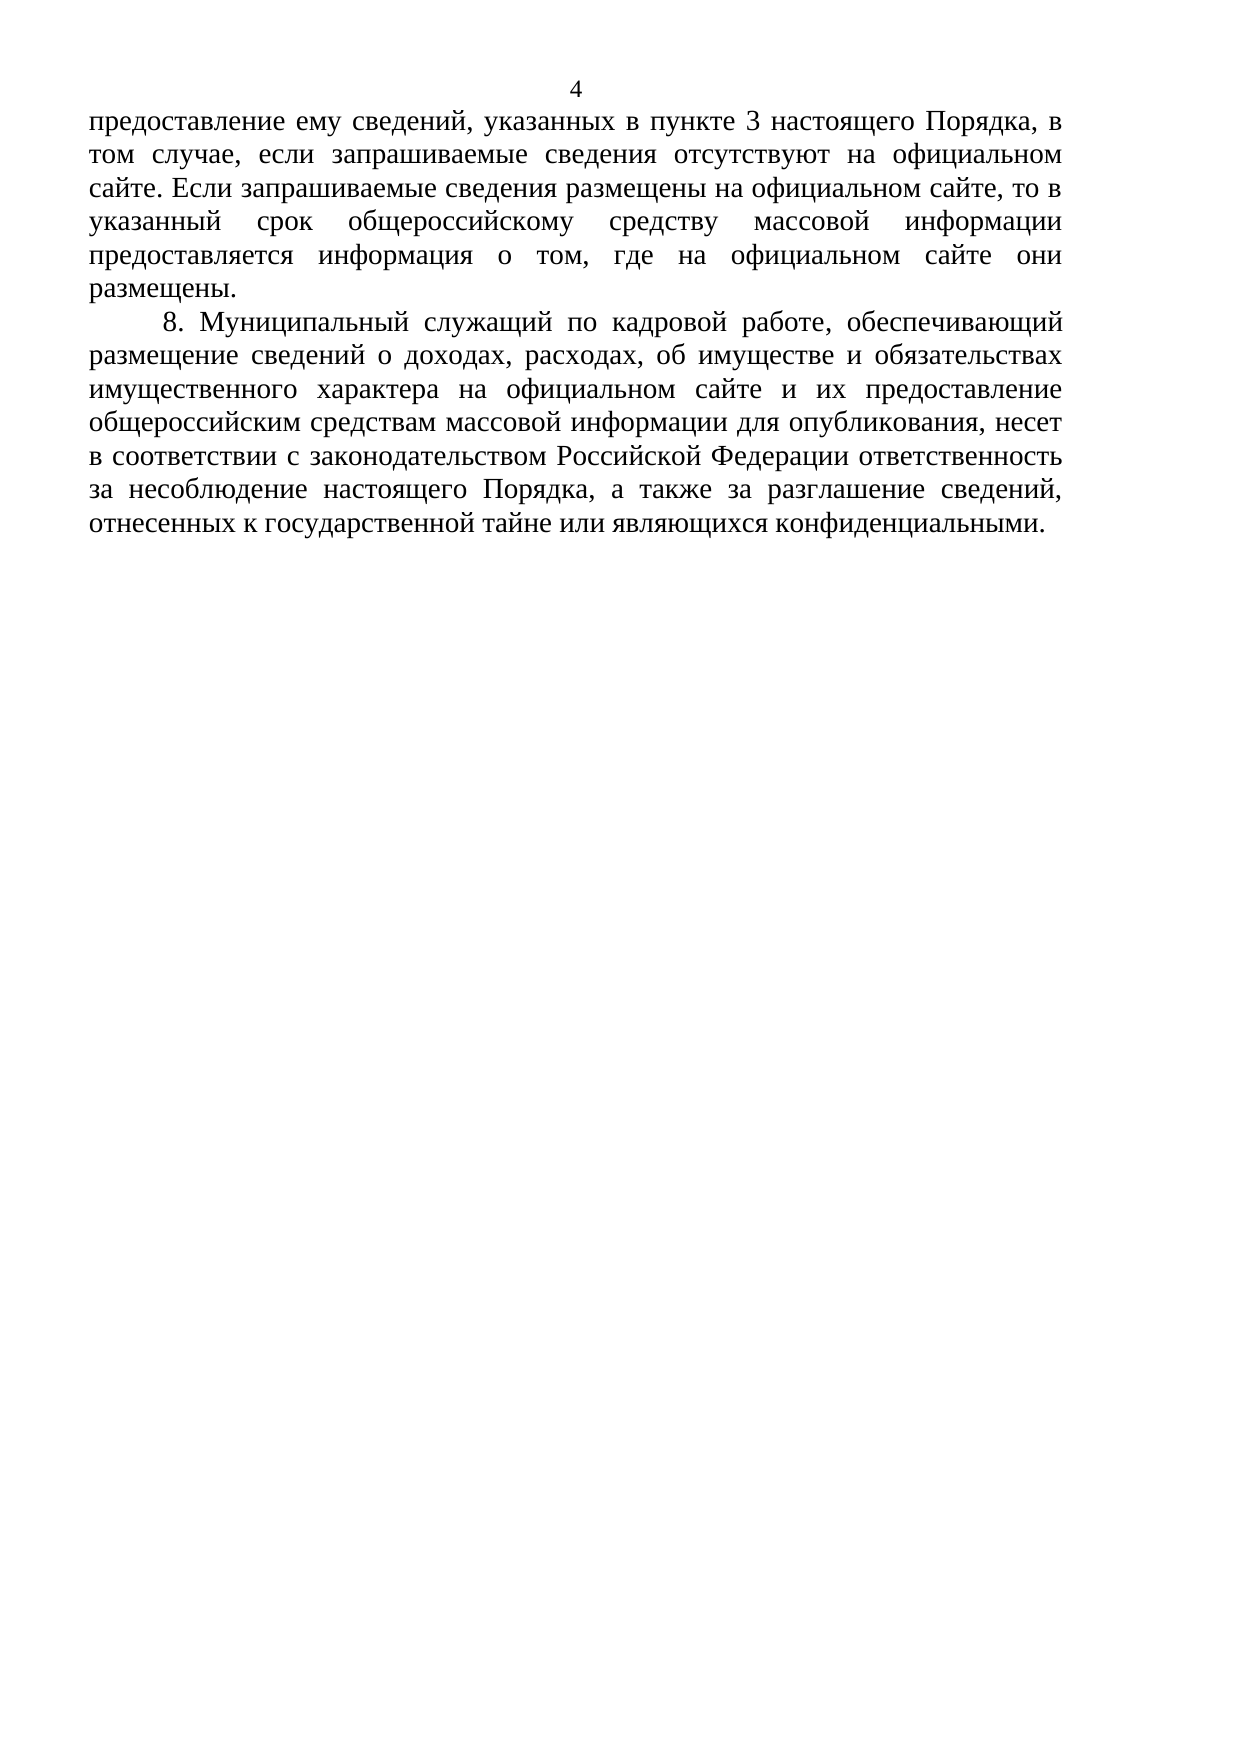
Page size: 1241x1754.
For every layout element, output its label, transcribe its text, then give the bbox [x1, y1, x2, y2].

text 8. Муниципальный служащий по кадровой работе, обеспечивающий размещение сведений о доходах, расходах, об имуществе и обязательствах имущественного характера на официальном сайте и их предоставление общероссийским средствам массовой информации для опубликования, несет в соответствии с законодательством Российской Федерации ответственность за несоблюдение настоящего Порядка, а также за разглашение сведений, отнесенных к государственной тайне или являющихся конфиденциальными. [89, 304, 1063, 539]
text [89, 103, 1063, 304]
